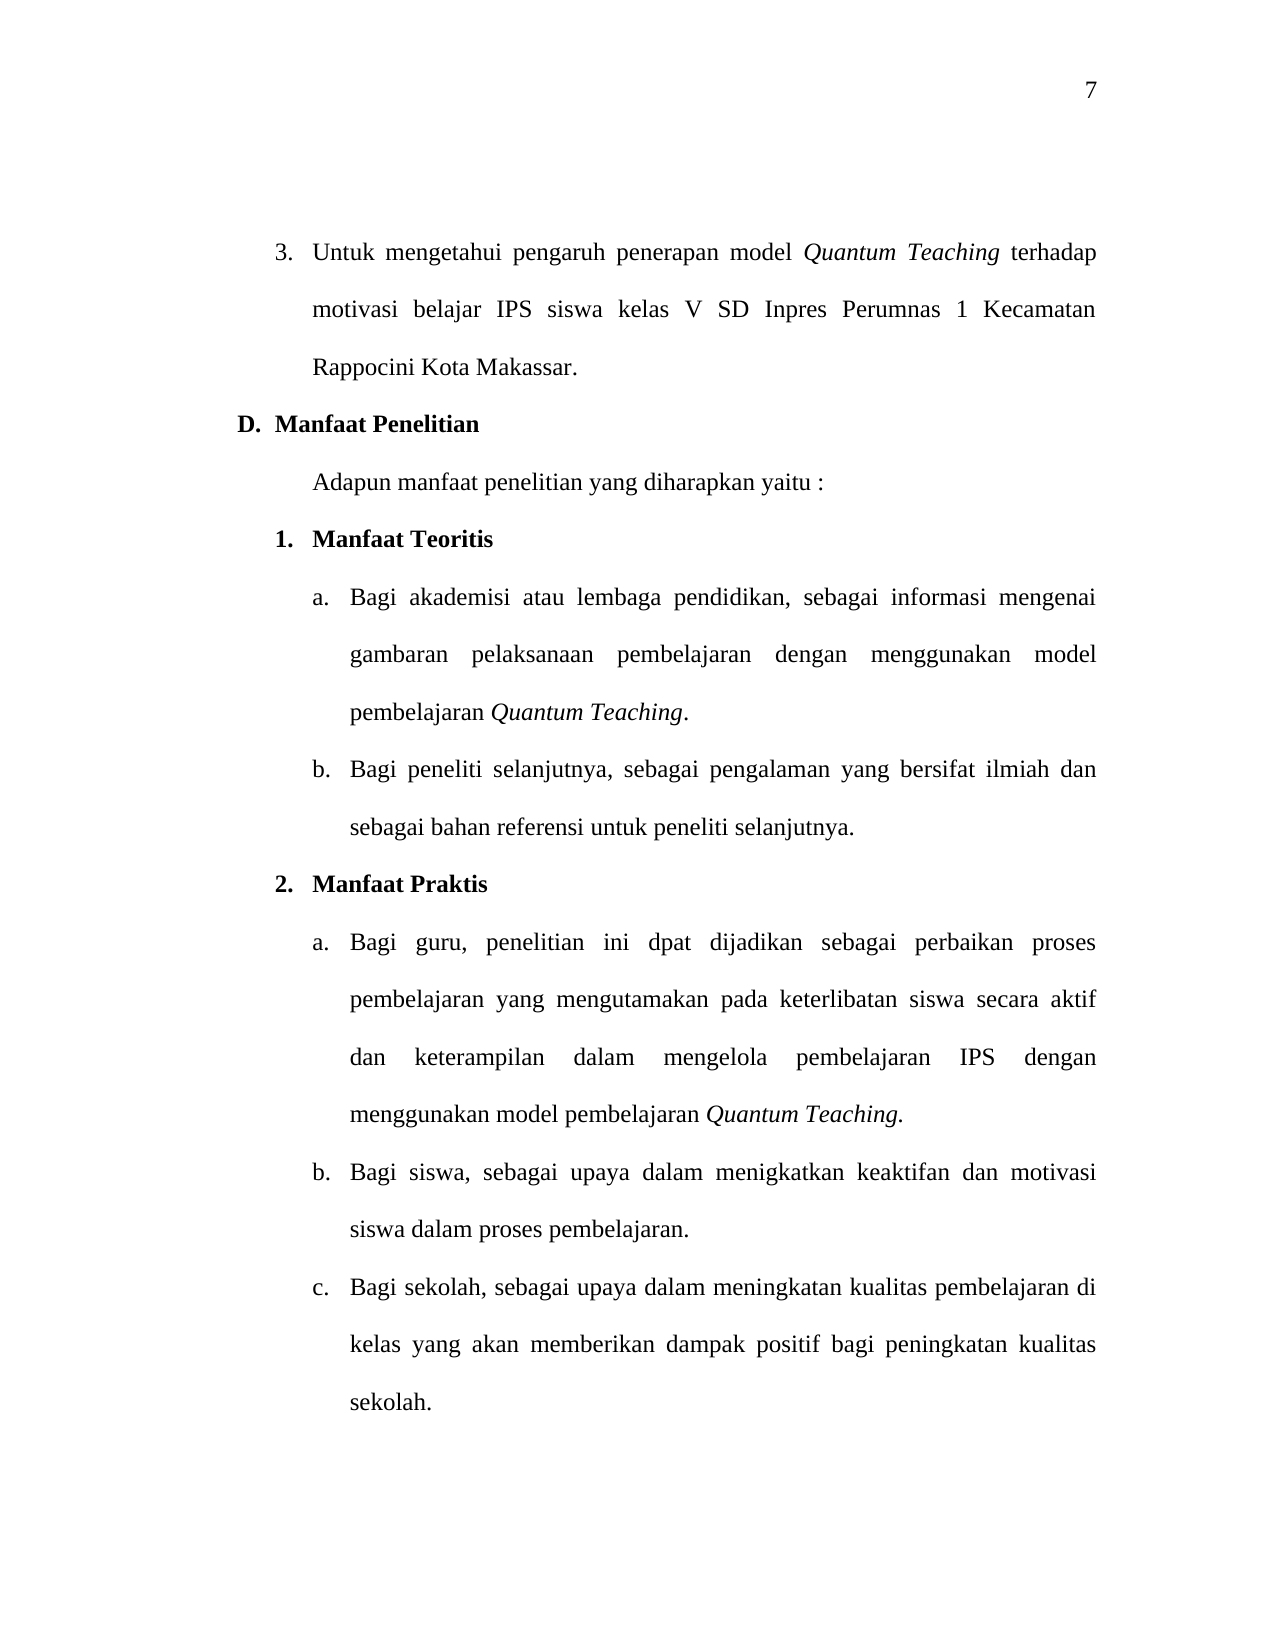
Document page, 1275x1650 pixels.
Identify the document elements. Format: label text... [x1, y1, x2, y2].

text Adapun manfaat penelitian yang diharapkan yaitu : [237, 467, 1097, 496]
list Bagi guru, penelitian ini dpat dijadikan sebagai perbaikan proses pembelajaran yang mengutamakan pada keterlibatan siswa secara aktif dan keterampilan dalam mengelola pembelajaran IPS dengan menggunakan model pembelajaran Quantum Teaching. [312, 927, 1097, 1128]
list Manfaat Penelitian [237, 409, 1097, 438]
list Manfaat Praktis [274, 869, 1097, 898]
list Bagi peneliti selanjutnya, sebagai pengalaman yang bersifat ilmiah dan sebagai bahan referensi untuk peneliti selanjutnya. [312, 754, 1097, 841]
list Untuk mengetahui pengaruh penerapan model Quantum Teaching terhadap motivasi belajar IPS siswa kelas V SD Inpres Perumnas 1 Kecamatan Rappocini Kota Makassar. [274, 237, 1097, 381]
list Bagi sekolah, sebagai upaya dalam meningkatan kualitas pembelajaran di kelas yang akan memberikan dampak positif bagi peningkatan kualitas sekolah. [312, 1272, 1097, 1416]
list Bagi siswa, sebagai upaya dalam menigkatkan keaktifan dan motivasi siswa dalam proses pembelajaran. [312, 1157, 1097, 1243]
list Manfaat Teoritis [274, 524, 1097, 553]
list Bagi akademisi atau lembaga pendidikan, sebagai informasi mengenai gambaran pelaksanaan pembelajaran dengan menggunakan model pembelajaran Quantum Teaching. [312, 582, 1097, 726]
